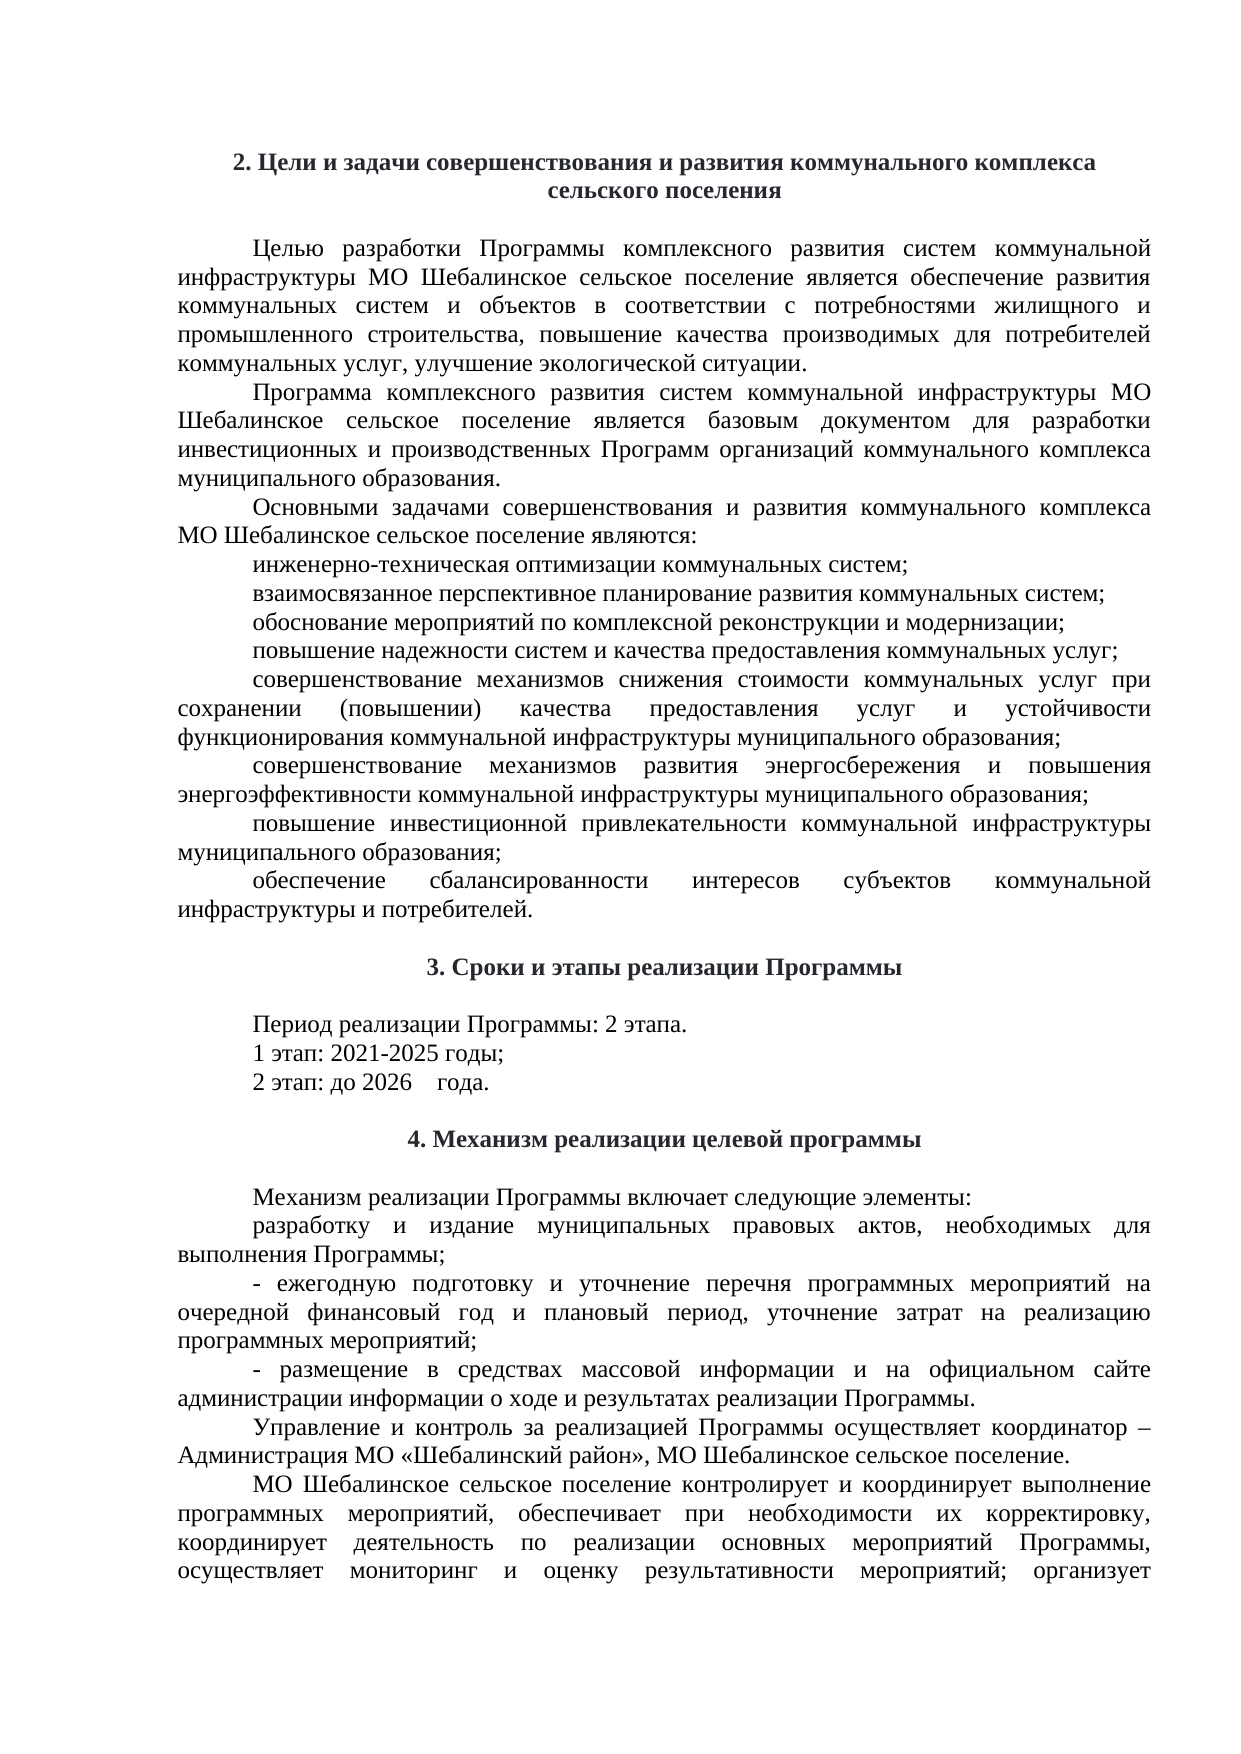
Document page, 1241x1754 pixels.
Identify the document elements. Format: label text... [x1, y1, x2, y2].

text 1 этап: 2021-2025 годы; [177, 1038, 1152, 1067]
text Целью разработки Программы комплексного развития систем коммунальной инфраструктуры МО Шебалинское сельское поселение является обеспечение развития коммунальных систем и объектов в соответствии с потребностями жилищного и промышленного строительства, повышение качества производимых для потребителей коммунальных услуг, улучшение экологической ситуации. [177, 233, 1152, 377]
text Период реализации Программы: 2 этапа. [177, 1009, 1152, 1038]
text Управление и контроль за реализацией Программы осуществляет координатор – Администрация МО «Шебалинский район», МО Шебалинское сельское поселение. [177, 1412, 1152, 1469]
text 3. Сроки и этапы реализации Программы [177, 952, 1152, 981]
text обеспечение сбалансированности интересов субъектов коммунальной инфраструктуры и потребителей. [177, 866, 1152, 923]
text Механизм реализации Программы включает следующие элементы: [177, 1182, 1152, 1211]
text 2 этап: до 2026 года. [177, 1067, 1152, 1096]
text повышение надежности систем и качества предоставления коммунальных услуг; [177, 636, 1152, 664]
text 2. Цели и задачи совершенствования и развития коммунального комплекса сельского поселения [177, 147, 1152, 204]
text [177, 1469, 1152, 1584]
text обоснование мероприятий по комплексной реконструкции и модернизации; [177, 607, 1152, 636]
text 4. Механизм реализации целевой программы [177, 1124, 1152, 1153]
text совершенствование механизмов развития энергосбережения и повышения энергоэффективности коммунальной инфраструктуры муниципального образования; [177, 751, 1152, 808]
text - ежегодную подготовку и уточнение перечня программных мероприятий на очередной финансовый год и плановый период, уточнение затрат на реализацию программных мероприятий; [177, 1268, 1152, 1354]
text - размещение в средствах массовой информации и на официальном сайте администрации информации о ходе и результатах реализации Программы. [177, 1354, 1152, 1412]
text взаимосвязанное перспективное планирование развития коммунальных систем; [177, 578, 1152, 607]
text повышение инвестиционной привлекательности коммунальной инфраструктуры муниципального образования; [177, 808, 1152, 866]
text совершенствование механизмов снижения стоимости коммунальных услуг при сохранении (повышении) качества предоставления услуг и устойчивости функционирования коммунальной инфраструктуры муниципального образования; [177, 664, 1152, 751]
text Основными задачами совершенствования и развития коммунального комплекса МО Шебалинское сельское поселение являются: [177, 492, 1152, 549]
text инженерно-техническая оптимизации коммунальных систем; [177, 549, 1152, 578]
text разработку и издание муниципальных правовых актов, необходимых для выполнения Программы; [177, 1211, 1152, 1268]
text Программа комплексного развития систем коммунальной инфраструктуры МО Шебалинское сельское поселение является базовым документом для разработки инвестиционных и производственных Программ организаций коммунального комплекса муниципального образования. [177, 377, 1152, 492]
